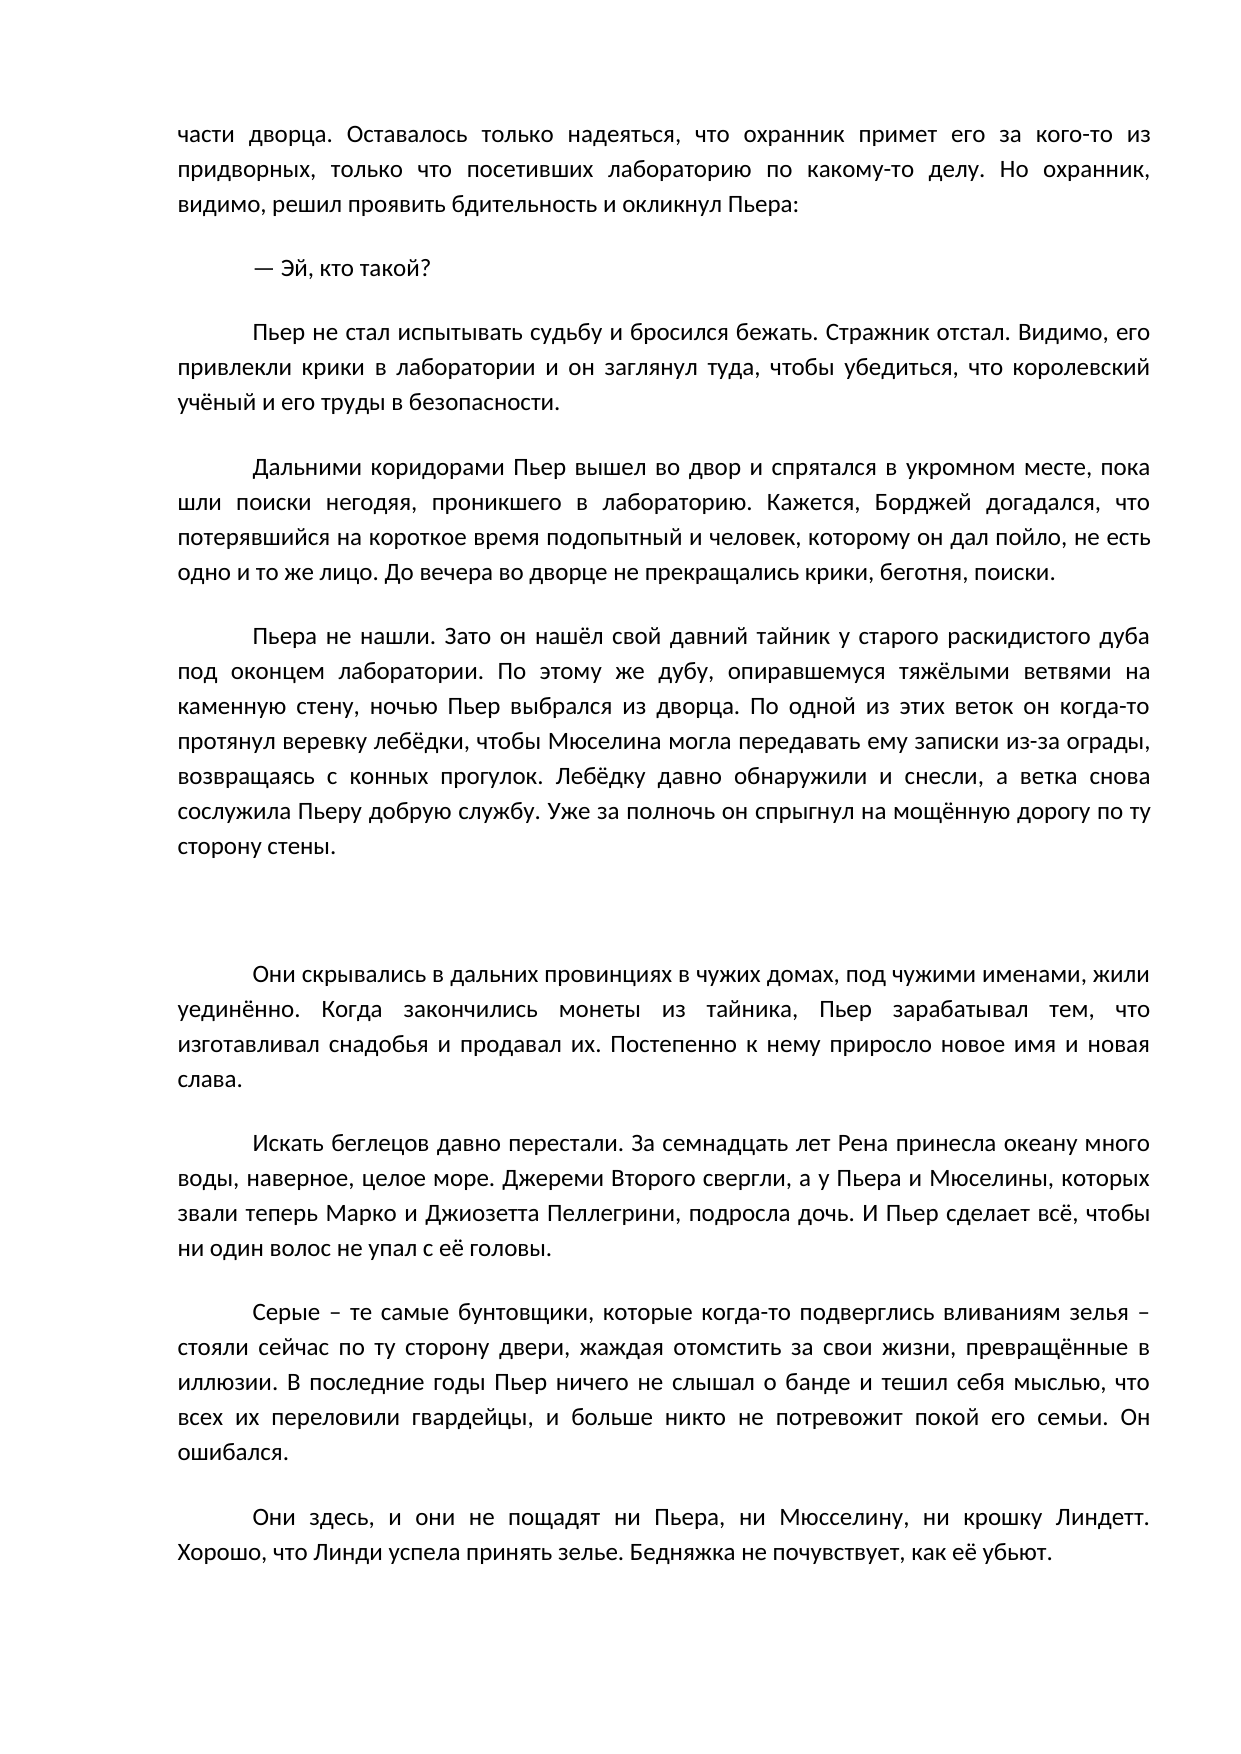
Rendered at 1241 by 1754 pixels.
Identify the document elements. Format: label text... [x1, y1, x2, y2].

text Пьер не стал испытывать судьбу и бросился бежать. Стражник отстал. Видимо, его привлекли крики в лаборатории и он заглянул туда, чтобы убедиться, что королевский учёный и его труды в безопасности. [177, 316, 1152, 417]
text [177, 118, 1152, 219]
text Они здесь, и они не пощадят ни Пьера, ни Мюсселину, ни крошку Линдетт. Хорошо, что Линди успела принять зелье. Бедняжка не почувствует, как её убьют. [177, 1501, 1152, 1566]
text Дальними коридорами Пьер вышел во двор и спрятался в укромном месте, пока шли поиски негодяя, проникшего в лабораторию. Кажется, Борджей догадался, что потерявшийся на короткое время подопытный и человек, которому он дал пойло, не есть одно и то же лицо. До вечера во дворце не прекращались крики, беготня, поиски. [177, 451, 1152, 586]
text Пьера не нашли. Зато он нашёл свой давний тайник у старого раскидистого дуба под оконцем лаборатории. По этому же дубу, опиравшемуся тяжёлыми ветвями на каменную стену, ночью Пьер выбрался из дворца. По одной из этих веток он когда-то протянул веревку лебёдки, чтобы Мюселина могла передавать ему записки из-за ограды, возвращаясь с конных прогулок. Лебёдку давно обнаружили и снесли, а ветка снова сослужила Пьеру добрую службу. Уже за полночь он спрыгнул на мощённую дорогу по ту сторону стены. [177, 620, 1152, 860]
text Они скрывались в дальних провинциях в чужих домах, под чужими именами, жили уединённо. Когда закончились монеты из тайника, Пьер зарабатывал тем, что изготавливал снадобья и продавал их. Постепенно к нему приросло новое имя и новая слава. [177, 958, 1152, 1094]
text Серые – те самые бунтовщики, которые когда-то подверглись вливаниям зелья – стояли сейчас по ту сторону двери, жаждая отомстить за свои жизни, превращённые в иллюзии. В последние годы Пьер ничего не слышал о банде и тешил себя мыслью, что всех их переловили гвардейцы, и больше никто не потревожит покой его семьи. Он ошибался. [177, 1296, 1152, 1467]
text Искать беглецов давно перестали. За семнадцать лет Рена принесла океану много воды, наверное, целое море. Джереми Второго свергли, а у Пьера и Мюселины, которых звали теперь Марко и Джиозетта Пеллегрини, подросла дочь. И Пьер сделает всё, чтобы ни один волос не упал с её головы. [177, 1127, 1152, 1263]
text — Эй, кто такой? [177, 252, 1152, 283]
